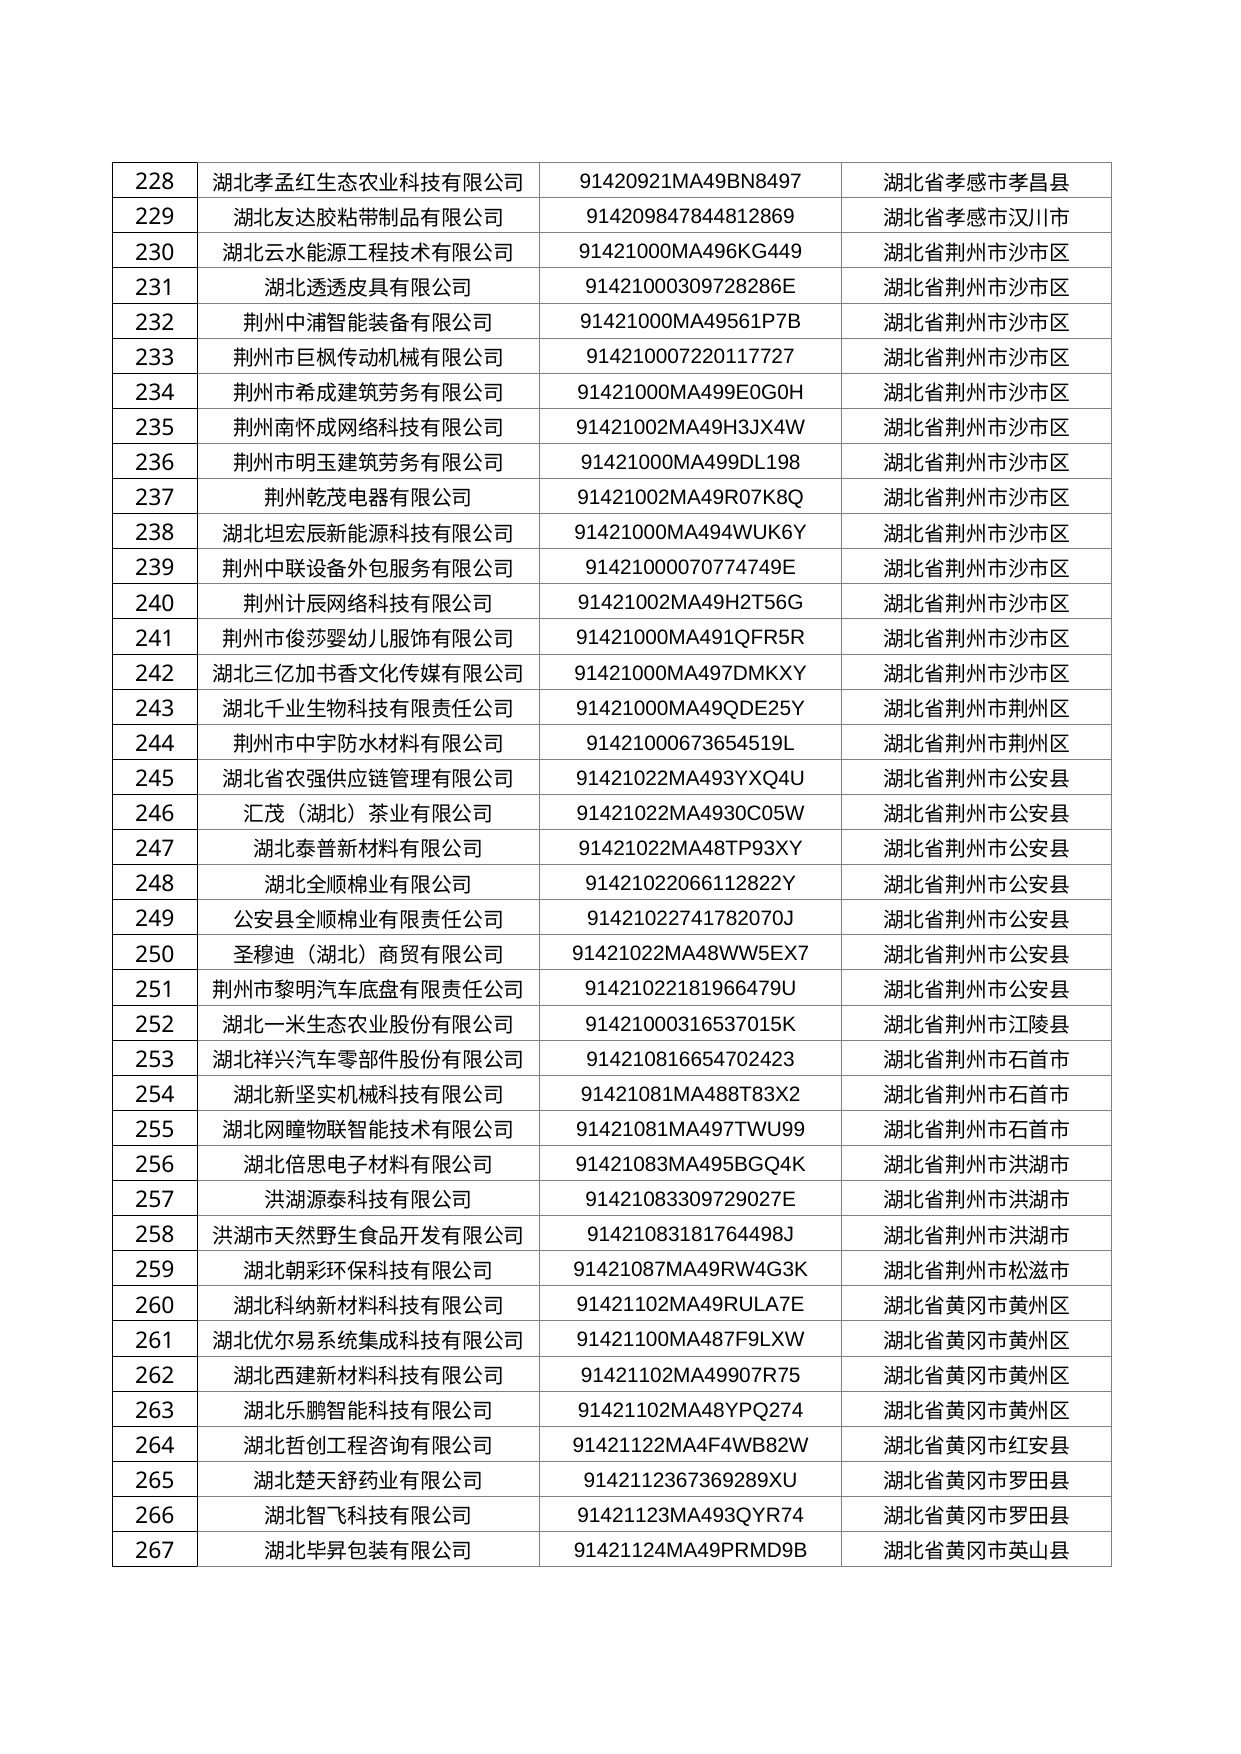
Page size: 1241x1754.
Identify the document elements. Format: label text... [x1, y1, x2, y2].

table_cell 湖北省荆州市公安县 [842, 830, 1111, 864]
table_cell 240 [113, 584, 197, 618]
table_cell 91421102MA48YPQ274 [540, 1392, 841, 1426]
table_cell 湖北哲创工程咨询有限公司 [198, 1427, 539, 1461]
table_cell 湖北网瞳物联智能技术有限公司 [198, 1111, 539, 1145]
table_cell 湖北省荆州市石首市 [842, 1111, 1111, 1145]
table_cell 249 [113, 900, 197, 934]
table_cell 湖北楚天舒药业有限公司 [198, 1462, 539, 1496]
table_cell 湖北省黄冈市罗田县 [842, 1462, 1111, 1496]
table_cell 湖北省荆州市洪湖市 [842, 1216, 1111, 1250]
table_cell 91421000070774749E [540, 549, 841, 583]
table_cell 239 [113, 549, 197, 583]
table_cell 公安县全顺棉业有限责任公司 [198, 900, 539, 934]
table_cell 233 [113, 339, 197, 373]
table_cell 洪湖源泰科技有限公司 [198, 1181, 539, 1215]
table_cell 254 [113, 1076, 197, 1110]
table_cell 230 [113, 233, 197, 267]
table_cell 261 [113, 1321, 197, 1356]
table_cell 91421000MA499E0G0H [540, 374, 841, 408]
table_cell 259 [113, 1251, 197, 1285]
table_cell 荆州市明玉建筑劳务有限公司 [198, 444, 539, 478]
table_cell 244 [113, 725, 197, 759]
table_cell 湖北省孝感市汉川市 [842, 198, 1111, 232]
table_cell 91421000MA49561P7B [540, 304, 841, 337]
table_cell 湖北省荆州市洪湖市 [842, 1181, 1111, 1215]
table_cell 245 [113, 760, 197, 794]
table_cell 圣穆迪（湖北）商贸有限公司 [198, 935, 539, 969]
table_cell 91421083MA495BGQ4K [540, 1146, 841, 1180]
table_cell 湖北省荆州市沙市区 [842, 268, 1111, 302]
table_cell 91421081MA497TWU99 [540, 1111, 841, 1145]
table_cell 荆州市黎明汽车底盘有限责任公司 [198, 970, 539, 1004]
table_cell 91421000MA497DMKXY [540, 655, 841, 688]
table_cell 湖北省荆州市公安县 [842, 865, 1111, 899]
table_cell 湖北西建新材料科技有限公司 [198, 1357, 539, 1391]
table_cell 荆州市希成建筑劳务有限公司 [198, 374, 539, 408]
table_cell 258 [113, 1216, 197, 1250]
table_cell 湖北三亿加书香文化传媒有限公司 [198, 655, 539, 688]
table_cell 湖北云水能源工程技术有限公司 [198, 233, 539, 267]
table_cell 湖北乐鹏智能科技有限公司 [198, 1392, 539, 1426]
table_cell 91421002MA49R07K8Q [540, 479, 841, 513]
table_cell 266 [113, 1497, 197, 1531]
table_cell 91421081MA488T83X2 [540, 1076, 841, 1110]
table_cell 湖北省荆州市石首市 [842, 1076, 1111, 1110]
table_cell 洪湖市天然野生食品开发有限公司 [198, 1216, 539, 1250]
table_cell 湖北省荆州市石首市 [842, 1041, 1111, 1075]
table_cell 91421022MA493YXQ4U [540, 760, 841, 794]
table_cell 260 [113, 1286, 197, 1320]
table_cell 荆州中浦智能装备有限公司 [198, 304, 539, 337]
table_cell 湖北省荆州市沙市区 [842, 479, 1111, 513]
table_cell 湖北省黄冈市黄州区 [842, 1286, 1111, 1320]
table_cell 湖北省黄冈市英山县 [842, 1532, 1111, 1566]
table_cell 湖北科纳新材料科技有限公司 [198, 1286, 539, 1320]
table_cell 湖北祥兴汽车零部件股份有限公司 [198, 1041, 539, 1075]
table_cell 湖北千业生物科技有限责任公司 [198, 690, 539, 724]
table_cell 231 [113, 268, 197, 302]
table_cell 湖北省黄冈市罗田县 [842, 1497, 1111, 1531]
table_cell 湖北朝彩环保科技有限公司 [198, 1251, 539, 1285]
table_cell 91421000309728286E [540, 268, 841, 302]
table_cell 湖北省荆州市公安县 [842, 760, 1111, 794]
table_cell 9142112367369289XU [540, 1462, 841, 1496]
table_cell 湖北省荆州市沙市区 [842, 339, 1111, 373]
table_cell 湖北坦宏辰新能源科技有限公司 [198, 514, 539, 548]
table_cell 湖北省黄冈市红安县 [842, 1427, 1111, 1461]
table_cell 235 [113, 409, 197, 443]
table_cell 91421000MA499DL198 [540, 444, 841, 478]
table_cell 264 [113, 1427, 197, 1461]
table_cell 湖北省荆州市公安县 [842, 900, 1111, 934]
table_cell 湖北省荆州市荆州区 [842, 725, 1111, 759]
table_cell 91421122MA4F4WB82W [540, 1427, 841, 1461]
table_cell 湖北新坚实机械科技有限公司 [198, 1076, 539, 1110]
table_cell 91421123MA493QYR74 [540, 1497, 841, 1531]
table_cell 234 [113, 374, 197, 408]
table_cell 91420921MA49BN8497 [540, 163, 841, 197]
table_cell 湖北省荆州市沙市区 [842, 619, 1111, 653]
table_cell 91421002MA49H3JX4W [540, 409, 841, 443]
table_cell 247 [113, 830, 197, 864]
table_cell 229 [113, 198, 197, 232]
table_cell 湖北省荆州市沙市区 [842, 304, 1111, 337]
table_cell 257 [113, 1181, 197, 1215]
table_cell 91421000MA496KG449 [540, 233, 841, 267]
table_cell 91421000MA491QFR5R [540, 619, 841, 653]
table_cell 湖北省荆州市公安县 [842, 935, 1111, 969]
table_cell 湖北省孝感市孝昌县 [842, 163, 1111, 197]
table_cell 252 [113, 1006, 197, 1039]
table_cell 91421102MA49907R75 [540, 1357, 841, 1391]
table_cell 湖北透透皮具有限公司 [198, 268, 539, 302]
table_cell 湖北省农强供应链管理有限公司 [198, 760, 539, 794]
table_cell 湖北省荆州市公安县 [842, 970, 1111, 1004]
table_cell 湖北省荆州市沙市区 [842, 233, 1111, 267]
table_cell 246 [113, 795, 197, 829]
table_cell 91421022066112822Y [540, 865, 841, 899]
table_cell 91421022MA48WW5EX7 [540, 935, 841, 969]
table_cell 荆州乾茂电器有限公司 [198, 479, 539, 513]
table_cell 243 [113, 690, 197, 724]
table_cell 汇茂（湖北）茶业有限公司 [198, 795, 539, 829]
table_cell 湖北优尔易系统集成科技有限公司 [198, 1321, 539, 1356]
table_cell 湖北省黄冈市黄州区 [842, 1357, 1111, 1391]
table_cell 255 [113, 1111, 197, 1145]
table_cell 91421083309729027E [540, 1181, 841, 1215]
table_cell 湖北友达胶粘带制品有限公司 [198, 198, 539, 232]
table_cell 228 [113, 163, 197, 197]
table_cell 251 [113, 970, 197, 1004]
table_cell 湖北省荆州市沙市区 [842, 409, 1111, 443]
table_cell 湖北省荆州市沙市区 [842, 655, 1111, 688]
table_cell 湖北一米生态农业股份有限公司 [198, 1006, 539, 1039]
table_cell 湖北省荆州市江陵县 [842, 1006, 1111, 1039]
table_cell 265 [113, 1462, 197, 1496]
table_cell 湖北省荆州市沙市区 [842, 514, 1111, 548]
table_cell 914210007220117727 [540, 339, 841, 373]
table_cell 232 [113, 304, 197, 337]
table_cell 荆州计辰网络科技有限公司 [198, 584, 539, 618]
table_cell 荆州中联设备外包服务有限公司 [198, 549, 539, 583]
table_cell 253 [113, 1041, 197, 1075]
table_cell 湖北省荆州市洪湖市 [842, 1146, 1111, 1180]
table_cell 湖北省荆州市松滋市 [842, 1251, 1111, 1285]
table_cell 914209847844812869 [540, 198, 841, 232]
table_cell 湖北泰普新材料有限公司 [198, 830, 539, 864]
table_cell 263 [113, 1392, 197, 1426]
table_cell 湖北省荆州市沙市区 [842, 444, 1111, 478]
table_cell 91421000316537015K [540, 1006, 841, 1039]
table_cell 242 [113, 655, 197, 688]
table_cell 湖北省荆州市公安县 [842, 795, 1111, 829]
table_cell 250 [113, 935, 197, 969]
table_cell 91421083181764498J [540, 1216, 841, 1250]
table_cell 267 [113, 1532, 197, 1566]
table_cell 91421124MA49PRMD9B [540, 1532, 841, 1566]
table_cell 91421022181966479U [540, 970, 841, 1004]
table_cell 262 [113, 1357, 197, 1391]
table_cell 荆州南怀成网络科技有限公司 [198, 409, 539, 443]
table_cell 91421100MA487F9LXW [540, 1321, 841, 1356]
table_cell 91421002MA49H2T56G [540, 584, 841, 618]
table_cell 256 [113, 1146, 197, 1180]
table_cell 湖北倍思电子材料有限公司 [198, 1146, 539, 1180]
table_cell 湖北省荆州市沙市区 [842, 374, 1111, 408]
table_cell 241 [113, 619, 197, 653]
table_cell 湖北省荆州市荆州区 [842, 690, 1111, 724]
table_cell 91421102MA49RULA7E [540, 1286, 841, 1320]
table_cell 荆州市中宇防水材料有限公司 [198, 725, 539, 759]
table_cell 238 [113, 514, 197, 548]
table_cell 237 [113, 479, 197, 513]
table_cell 湖北孝孟红生态农业科技有限公司 [198, 163, 539, 197]
table_cell 湖北省荆州市沙市区 [842, 549, 1111, 583]
table_cell 91421022MA48TP93XY [540, 830, 841, 864]
table_cell 湖北省黄冈市黄州区 [842, 1392, 1111, 1426]
table_cell 91421000673654519L [540, 725, 841, 759]
table_cell 91421000MA494WUK6Y [540, 514, 841, 548]
table_cell 荆州市巨枫传动机械有限公司 [198, 339, 539, 373]
table_cell 湖北省黄冈市黄州区 [842, 1321, 1111, 1356]
table_cell 91421087MA49RW4G3K [540, 1251, 841, 1285]
table_cell 湖北毕昇包装有限公司 [198, 1532, 539, 1566]
table_cell 236 [113, 444, 197, 478]
table_cell 914210816654702423 [540, 1041, 841, 1075]
table_cell 248 [113, 865, 197, 899]
table_cell 91421022MA4930C05W [540, 795, 841, 829]
table_cell 91421022741782070J [540, 900, 841, 934]
table_cell 91421000MA49QDE25Y [540, 690, 841, 724]
table_cell 湖北省荆州市沙市区 [842, 584, 1111, 618]
table_cell 湖北智飞科技有限公司 [198, 1497, 539, 1531]
table_cell 湖北全顺棉业有限公司 [198, 865, 539, 899]
table_cell 荆州市俊莎婴幼儿服饰有限公司 [198, 619, 539, 653]
